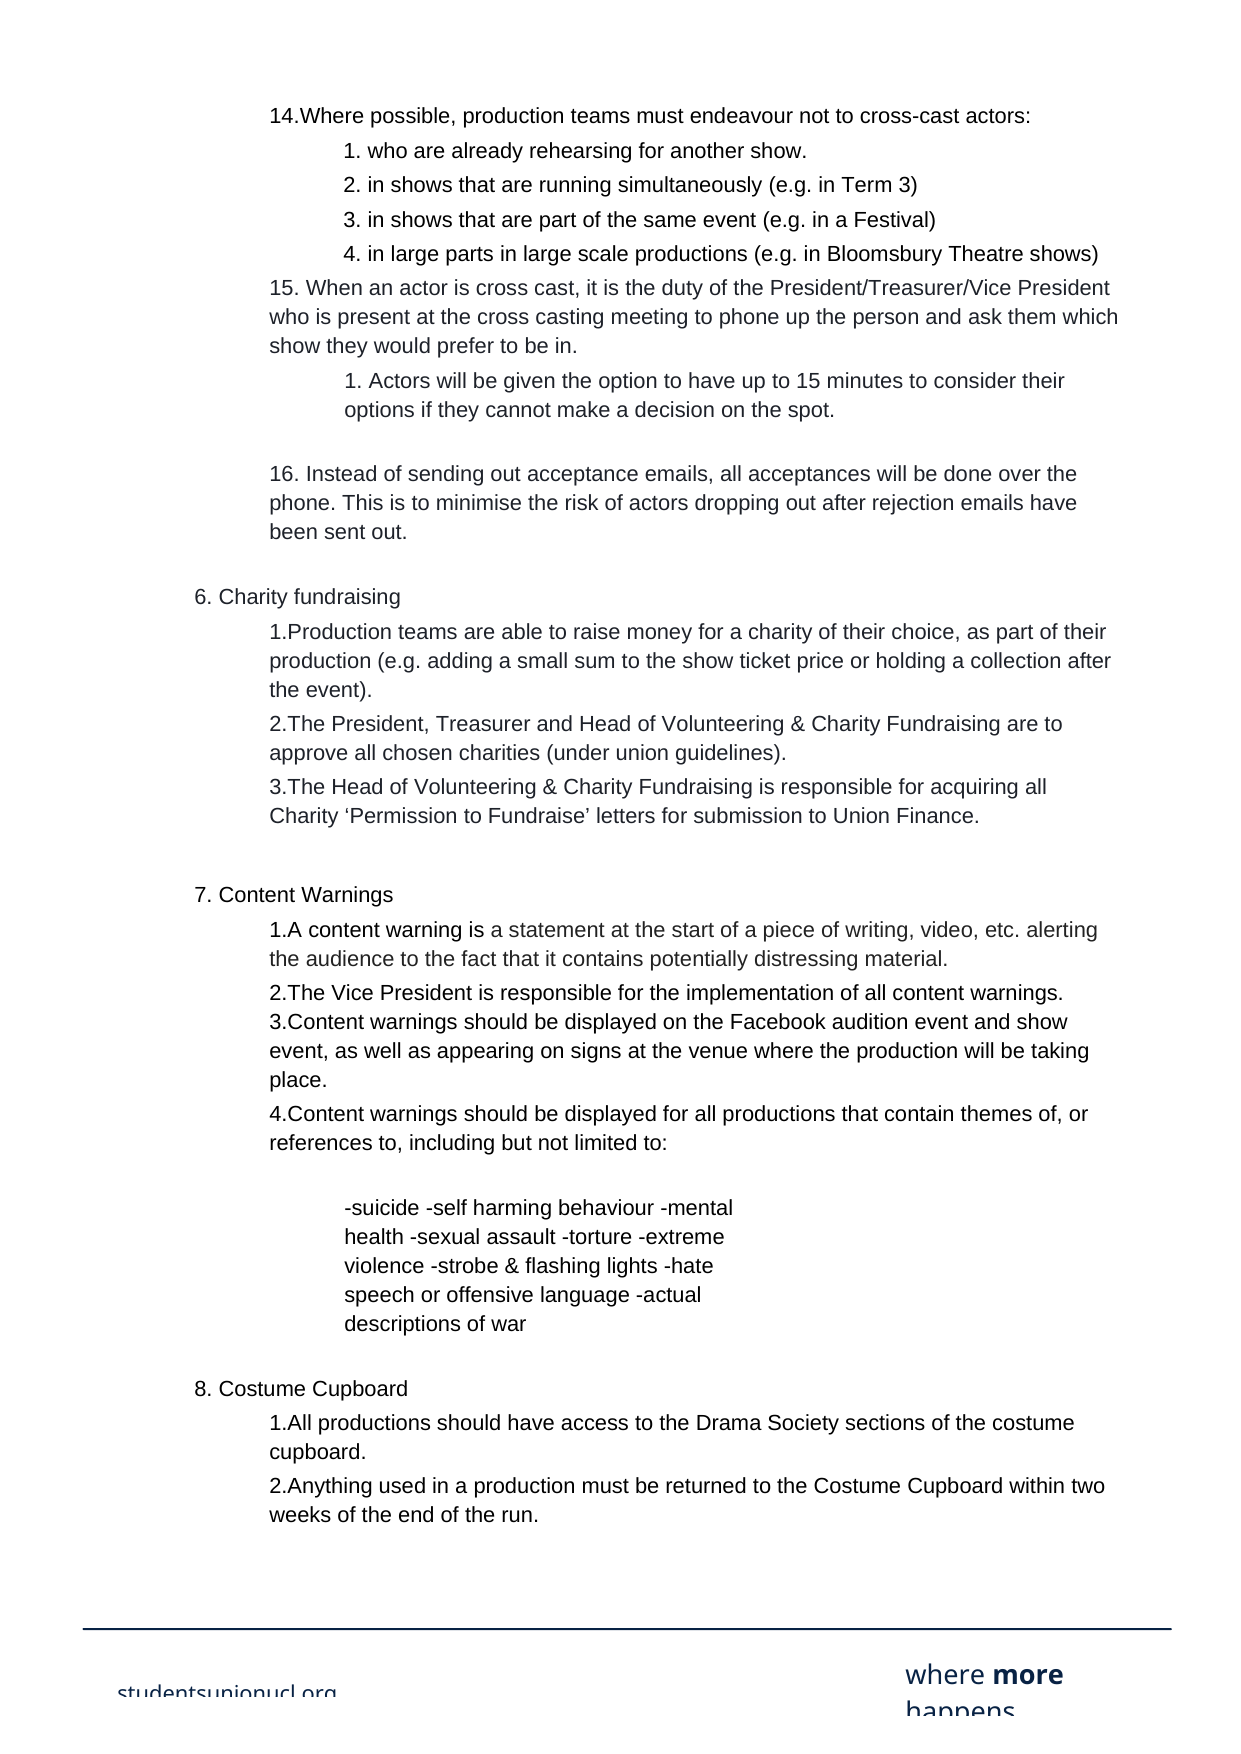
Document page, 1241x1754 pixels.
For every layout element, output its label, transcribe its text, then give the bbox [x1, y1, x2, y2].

text 2.The President, Treasurer and Head of Volunteering & Charity Fundraising are to approve all chosen charities (under union guidelines). [269, 711, 1116, 765]
text 1.Production teams are able to raise money for a charity of their choice, as part of their production (e.g. adding a small sum to the show ticket price or holding a collection after the event). [269, 618, 1116, 702]
text 7. Content Warnings [194, 882, 467, 907]
text 6. Charity fundraising [194, 584, 475, 609]
text 14.Where possible, production teams must endeavour not to cross-cast actors: [269, 103, 1110, 128]
text 1.A content warning is a statement at the start of a piece of writing, video, etc. alerting the audience to the fact that it contains potentially distressing material. [269, 916, 1122, 971]
text 3. in shows that are part of the same event (e.g. in a Festival) [343, 206, 1119, 232]
text 2.Anything used in a production must be returned to the Costume Cupboard within two weeks of the end of the run. [269, 1473, 1118, 1527]
text 2.The Vice President is responsible for the implementation of all content warnings. 3.Content warnings should be displayed on the Facebook audition event and show event, as well as appearing on signs at the venue where the production will be taking place. [269, 980, 1122, 1092]
text 4. in large parts in large scale productions (e.g. in Bloomsbury Theatre shows) [343, 241, 1119, 266]
text 2. in shows that are running simultaneously (e.g. in Term 3) [343, 172, 1119, 197]
text -suicide -self harming behaviour -mental health -sexual assault -torture -extreme violence -strobe & flashing lights -hate speech or offensive language -actual descriptions of war [344, 1195, 763, 1336]
text 1. who are already rehearsing for another show. [343, 138, 1119, 163]
text 1.All productions should have access to the Drama Society sections of the costume cupboard. [269, 1410, 1118, 1464]
text 4.Content warnings should be displayed for all productions that contain themes of, or references to, including but not limited to: [269, 1101, 1122, 1155]
text 16. Instead of sending out acceptance emails, all acceptances will be done over the phone. This is to minimise the risk of actors dropping out after rejection emails have been sent out. [269, 461, 1085, 544]
text 15. When an actor is cross cast, it is the duty of the President/Treasurer/Vice President who is present at the cross casting meeting to phone up the person and ask them which show they would prefer to be in. [269, 275, 1119, 358]
text 1. Actors will be given the option to have up to 15 minutes to consider their options if they cannot make a decision on the spot. [344, 367, 1121, 422]
text 8. Costume Cupboard [194, 1376, 478, 1401]
text 3.The Head of Volunteering & Charity Fundraising is responsible for acquiring all Charity ‘Permission to Fundraise’ letters for submission to Union Finance. [269, 774, 1116, 828]
